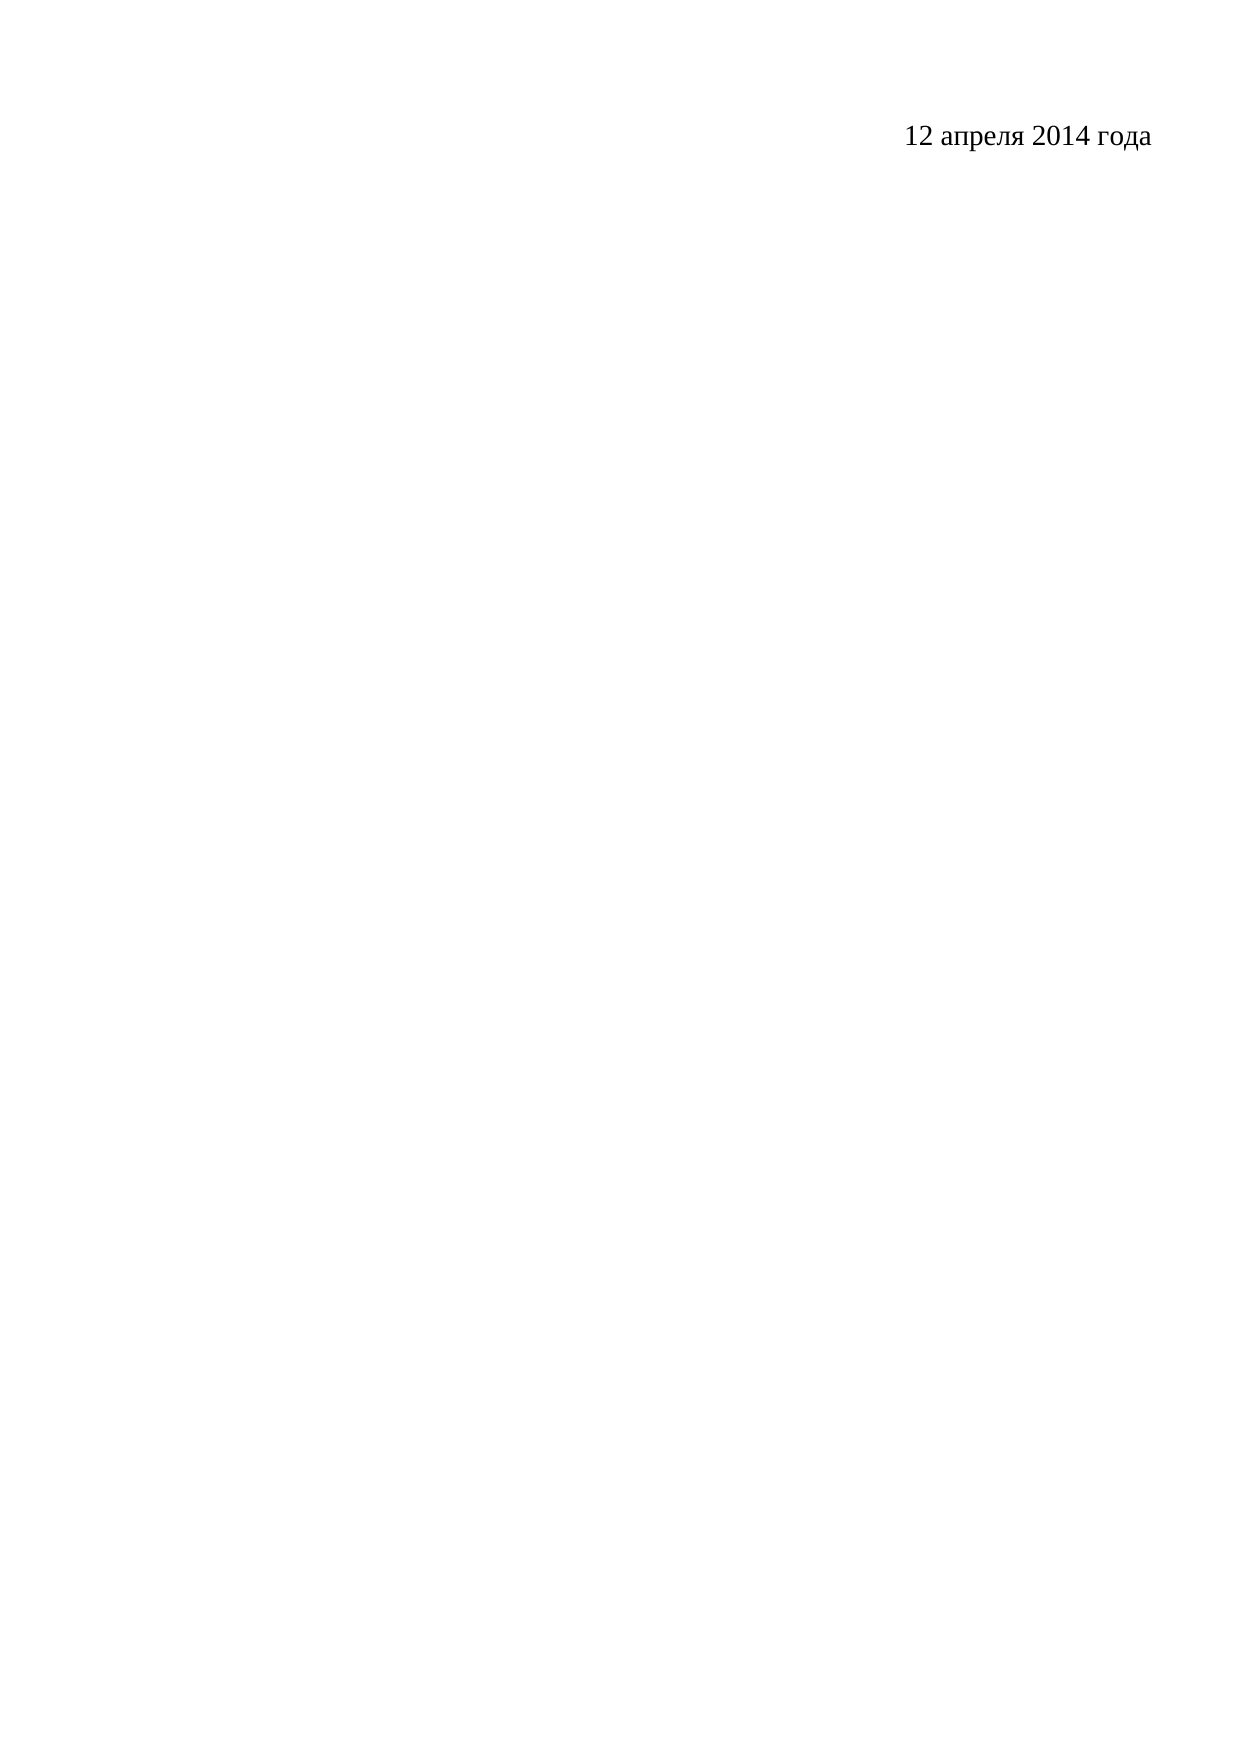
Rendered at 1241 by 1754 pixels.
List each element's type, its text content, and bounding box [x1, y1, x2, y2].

text 12 апреля 2014 года [177, 118, 1152, 152]
